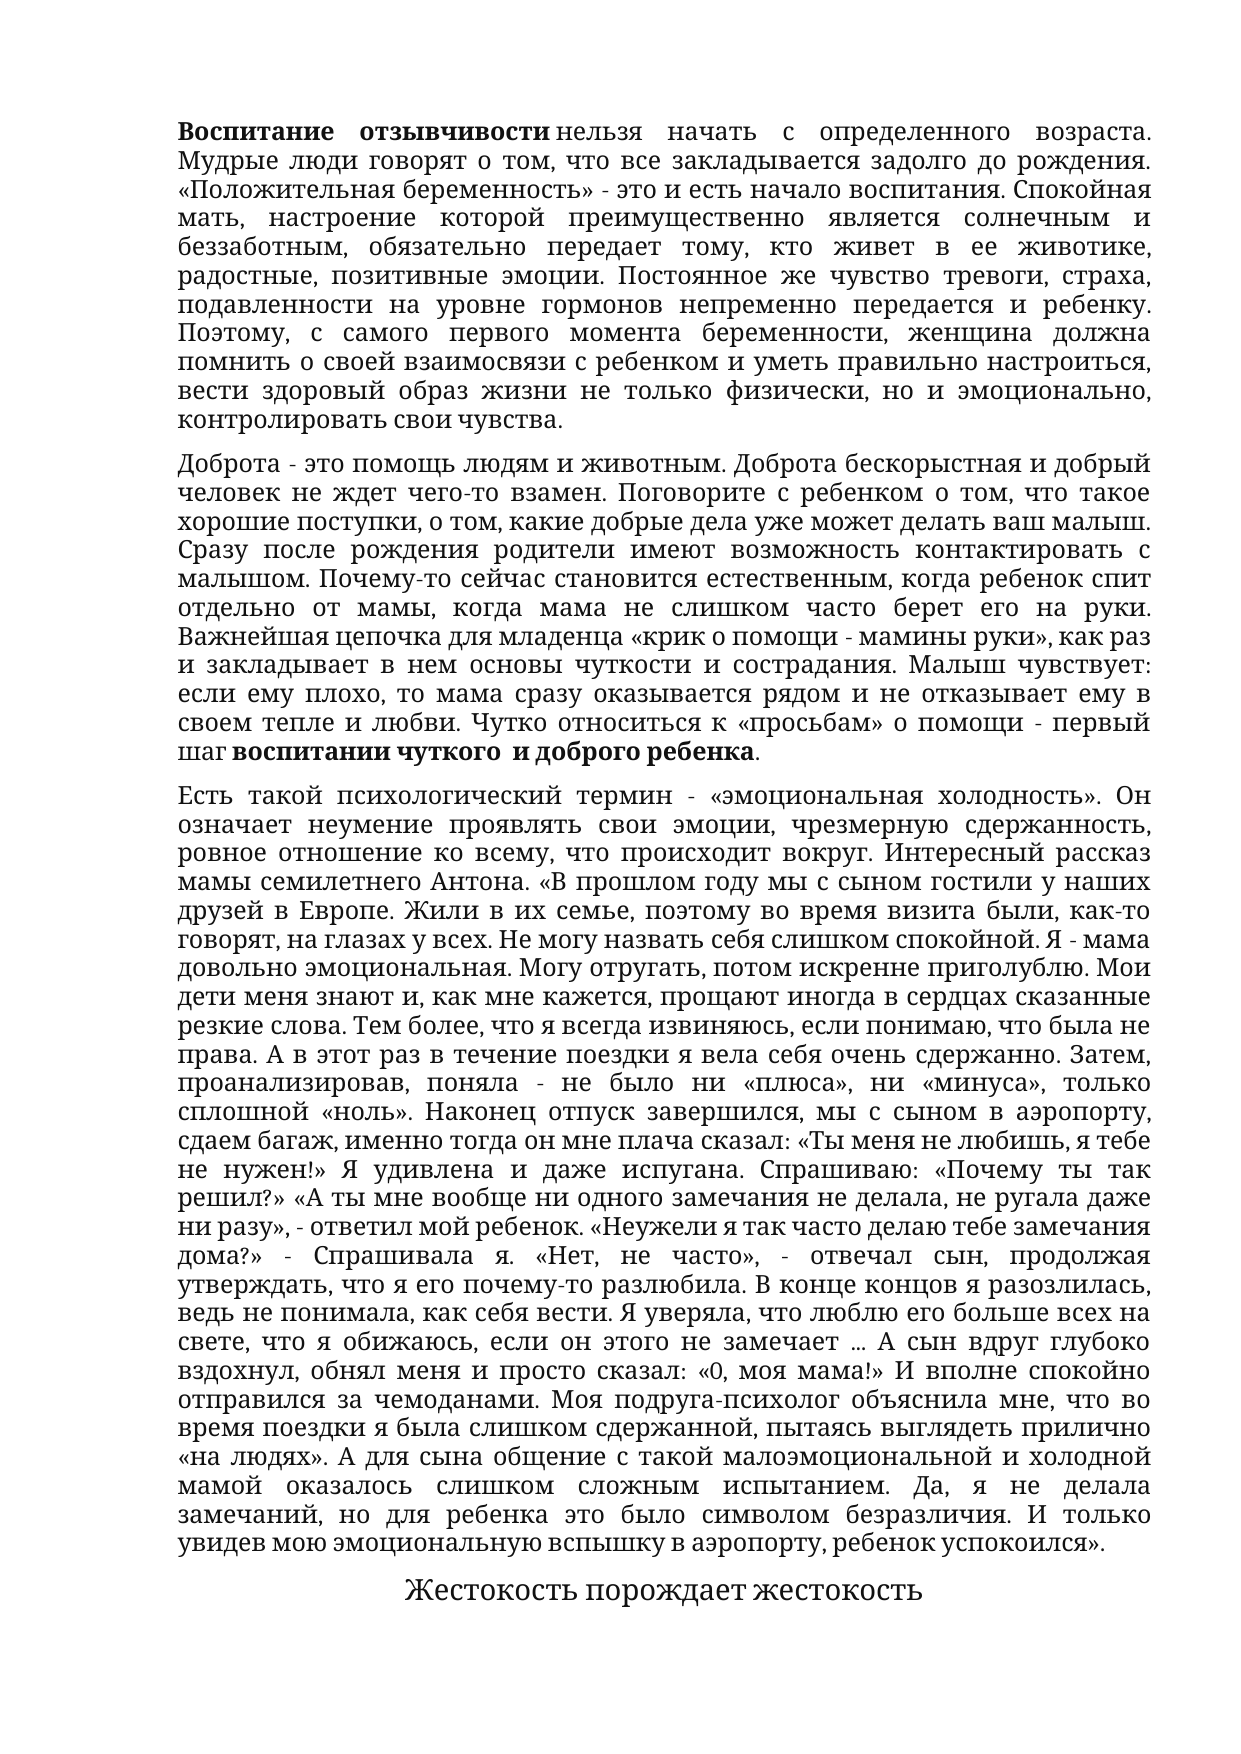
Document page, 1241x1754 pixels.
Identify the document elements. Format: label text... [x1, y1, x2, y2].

text Доброта - это помощь людям и животным. Доброта бескорыстная и добрый человек не ждет чего-то взамен. Поговорите с ребенком о том, что такое хорошие поступки, о том, какие добрые дела уже может делать ваш малыш. Сразу после рождения родители имеют возможность контактировать с малышом. Почему-то сейчас становится естественным, когда ребенок спит отдельно от мамы, когда мама не слишком часто берет его на руки. Важнейшая цепочка для младенца «крик о помощи - мамины руки», как раз и закладывает в нем основы чуткости и сострадания. Малыш чувствует: если ему плохо, то мама сразу оказывается рядом и не отказывает ему в своем тепле и любви. Чутко относиться к «просьбам» о помощи - первый шаг воспитании чуткого и доброго ребенка. [177, 450, 1152, 766]
text Жестокость порождает жестокость [177, 1574, 1152, 1607]
text Воспитание отзывчивости нельзя начать с определенного возраста. Мудрые люди говорят о том, что все закладывается задолго до рождения. «Положительная беременность» - это и есть начало воспитания. Спокойная мать, настроение которой преимущественно является солнечным и беззаботным, обязательно передает тому, кто живет в ее животике, радостные, позитивные эмоции. Постоянное же чувство тревоги, страха, подавленности на уровне гормонов непременно передается и ребенку. Поэтому, с самого первого момента беременности, женщина должна помнить о своей взаимосвязи с ребенком и уметь правильно настроиться, вести здоровый образ жизни не только физически, но и эмоционально, контролировать свои чувства. [177, 118, 1152, 434]
text Есть такой психологический термин - «эмоциональная холодность». Он означает неумение проявлять свои эмоции, чрезмерную сдержанность, ровное отношение ко всему, что происходит вокруг. Интересный рассказ мамы семилетнего Антона. «В прошлом году мы с сыном гостили у наших друзей в Европе. Жили в их семье, поэтому во время визита были, как-то говорят, на глазах у всех. Не могу назвать себя слишком спокойной. Я - мама довольно эмоциональная. Могу отругать, потом искренне приголублю. Мои дети меня знают и, как мне кажется, прощают иногда в сердцах сказанные резкие слова. Тем более, что я всегда извиняюсь, если понимаю, что была не права. А в этот раз в течение поездки я вела себя очень сдержанно. Затем, проанализировав, поняла - не было ни «плюса», ни «минуса», только сплошной «ноль». Наконец отпуск завершился, мы с сыном в аэропорту, сдаем багаж, именно тогда он мне плача сказал: «Ты меня не любишь, я тебе не нужен!» Я удивлена ​​и даже испугана. Спрашиваю: «Почему ты так решил?» «А ты мне вообще ни одного замечания не делала, не ругала даже ни разу», - ответил мой ребенок. «Неужели я так часто делаю тебе замечания дома?» - Спрашивала я. «Нет, не часто», - отвечал сын, продолжая утверждать, что я его почему-то разлюбила. В конце концов я разозлилась, ведь не понимала, как себя вести. Я уверяла, что люблю его больше всех на свете, что я обижаюсь, если он этого не замечает ... А сын вдруг глубоко вздохнул, обнял меня и просто сказал: «0, моя мама!» И вполне спокойно отправился за чемоданами. Моя подруга-психолог объяснила мне, что во время поездки я была слишком сдержанной, пытаясь выглядеть прилично «на людях». А для сына общение с такой малоэмоциональной и холодной мамой оказалось слишком сложным испытанием. Да, я не делала замечаний, но для ребенка это было символом безразличия. И только увидев мою эмоциональную вспышку в аэропорту, ребенок успокоился». [177, 782, 1152, 1558]
